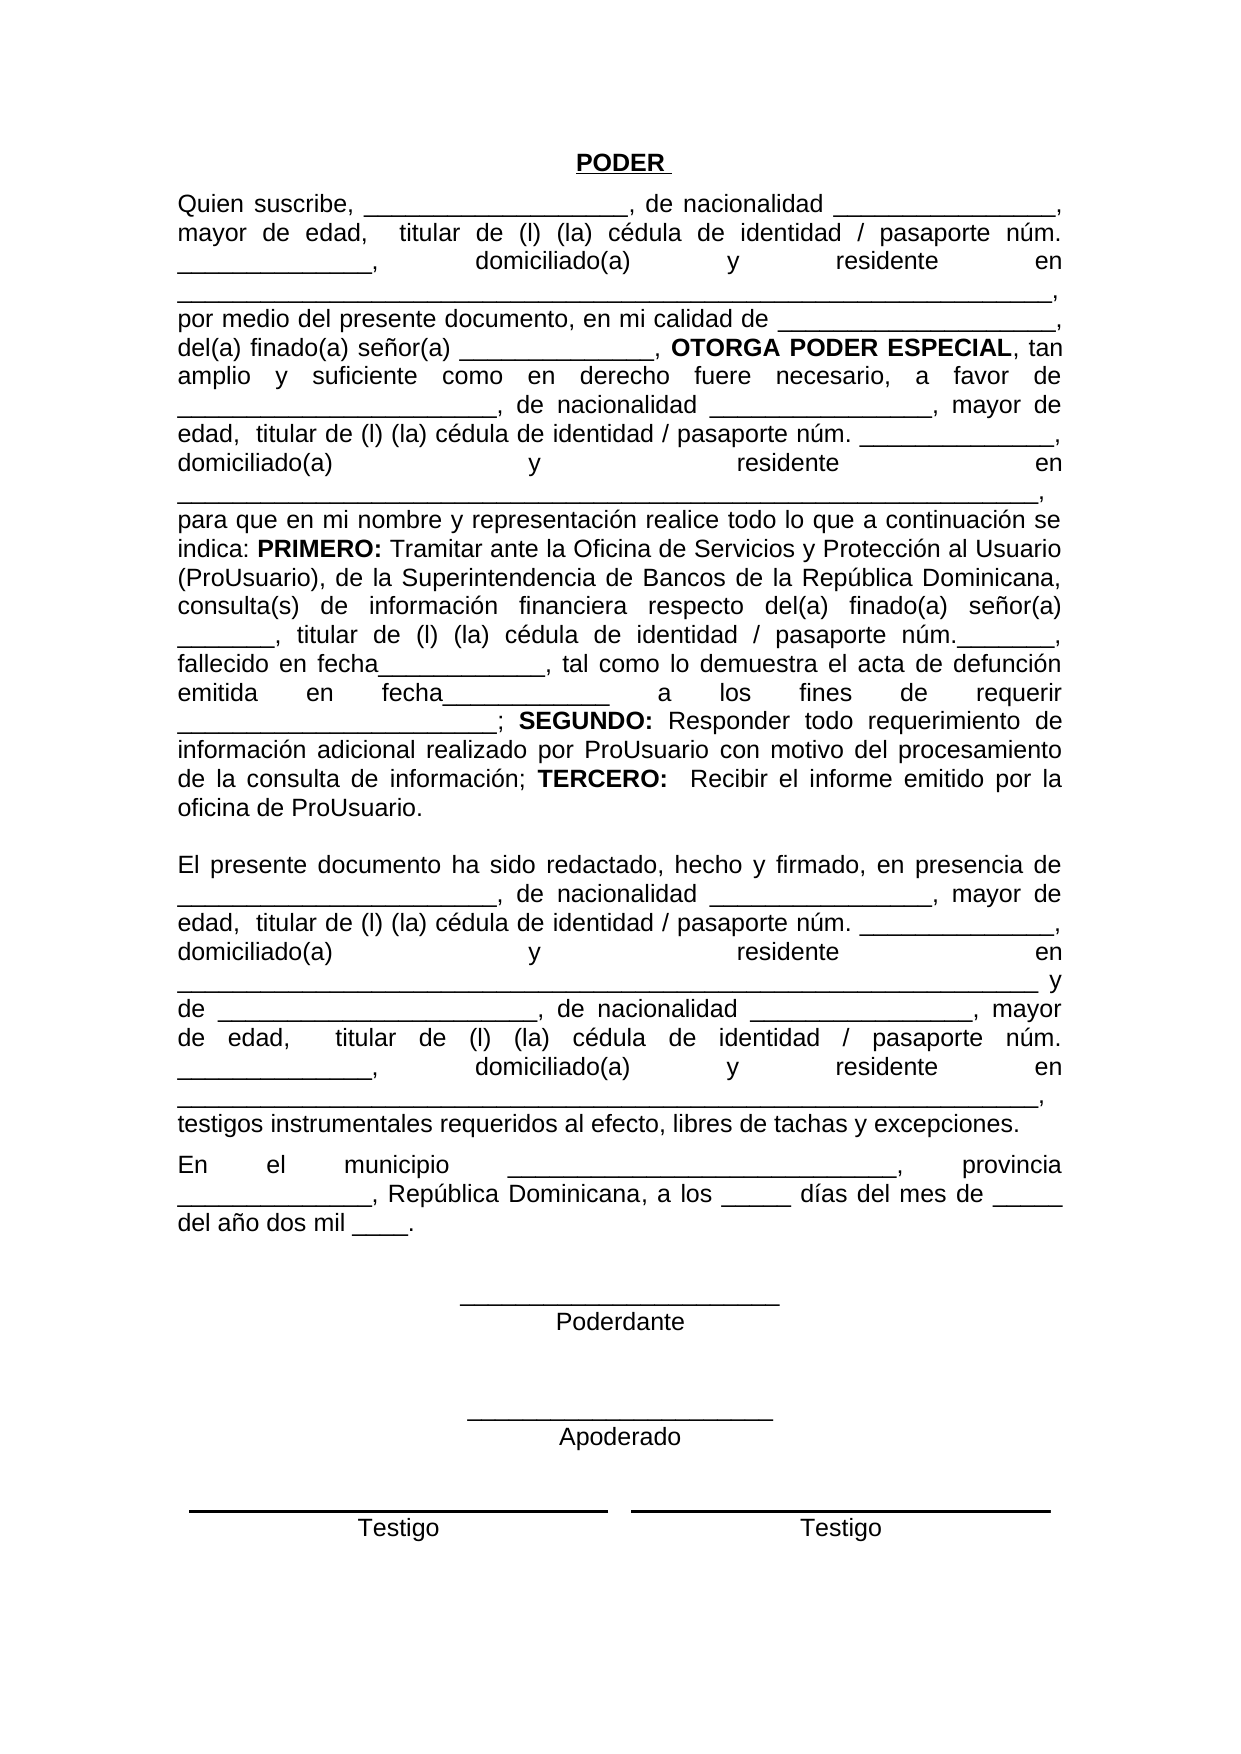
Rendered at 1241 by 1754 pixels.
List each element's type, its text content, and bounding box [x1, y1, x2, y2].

text Quien suscribe, ___________________, de nacionalidad ________________, mayor de edad, titular de (l) (la) cédula de identidad / pasaporte núm. ______________, domiciliado(a) y residente en _______________________________________________________________, por medio del presente documento, en mi calidad de ____________________, del(a) finado(a) señor(a) ______________, OTORGA PODER ESPECIAL, tan amplio y suficiente como en derecho fuere necesario, a favor de _______________________, de nacionalidad ________________, mayor de edad, titular de (l) (la) cédula de identidad / pasaporte núm. ______________, domiciliado(a) y residente en ______________________________________________________________, para que en mi nombre y representación realice todo lo que a continuación se indica: PRIMERO: Tramitar ante la Oficina de Servicios y Protección al Usuario (ProUsuario), de la Superintendencia de Bancos de la República Dominicana, consulta(s) de información financiera respecto del(a) finado(a) señor(a) _______, titular de (l) (la) cédula de identidad / pasaporte núm._______, fallecido en fecha____________, tal como lo demuestra el acta de defunción emitida en fecha____________ a los fines de requerir _______________________; SEGUNDO: Responder todo requerimiento de información adicional realizado por ProUsuario con motivo del procesamiento de la consulta de información; TERCERO: Recibir el informe emitido por la oficina de ProUsuario. [177, 189, 1063, 821]
table_header Testigo [177, 1479, 619, 1542]
text _______________________ [177, 1278, 1063, 1307]
text ______________________ [177, 1393, 1063, 1422]
text El presente documento ha sido redactado, hecho y firmado, en presencia de _______________________, de nacionalidad ________________, mayor de edad, titular de (l) (la) cédula de identidad / pasaporte núm. ______________, domiciliado(a) y residente en ______________________________________________________________ y de _______________________, de nacionalidad ________________, mayor de edad, titular de (l) (la) cédula de identidad / pasaporte núm. ______________, domiciliado(a) y residente en ______________________________________________________________, testigos instrumentales requeridos al efecto, libres de tachas y excepciones. [177, 851, 1063, 1138]
text PODER [177, 148, 1063, 176]
text En el municipio ____________________________, provincia ______________, República Dominicana, a los _____ días del mes de _____ del año dos mil ____. [177, 1151, 1063, 1237]
table_header Testigo [620, 1479, 1062, 1542]
text Apoderado [177, 1422, 1063, 1451]
text Poderdante [177, 1307, 1063, 1336]
